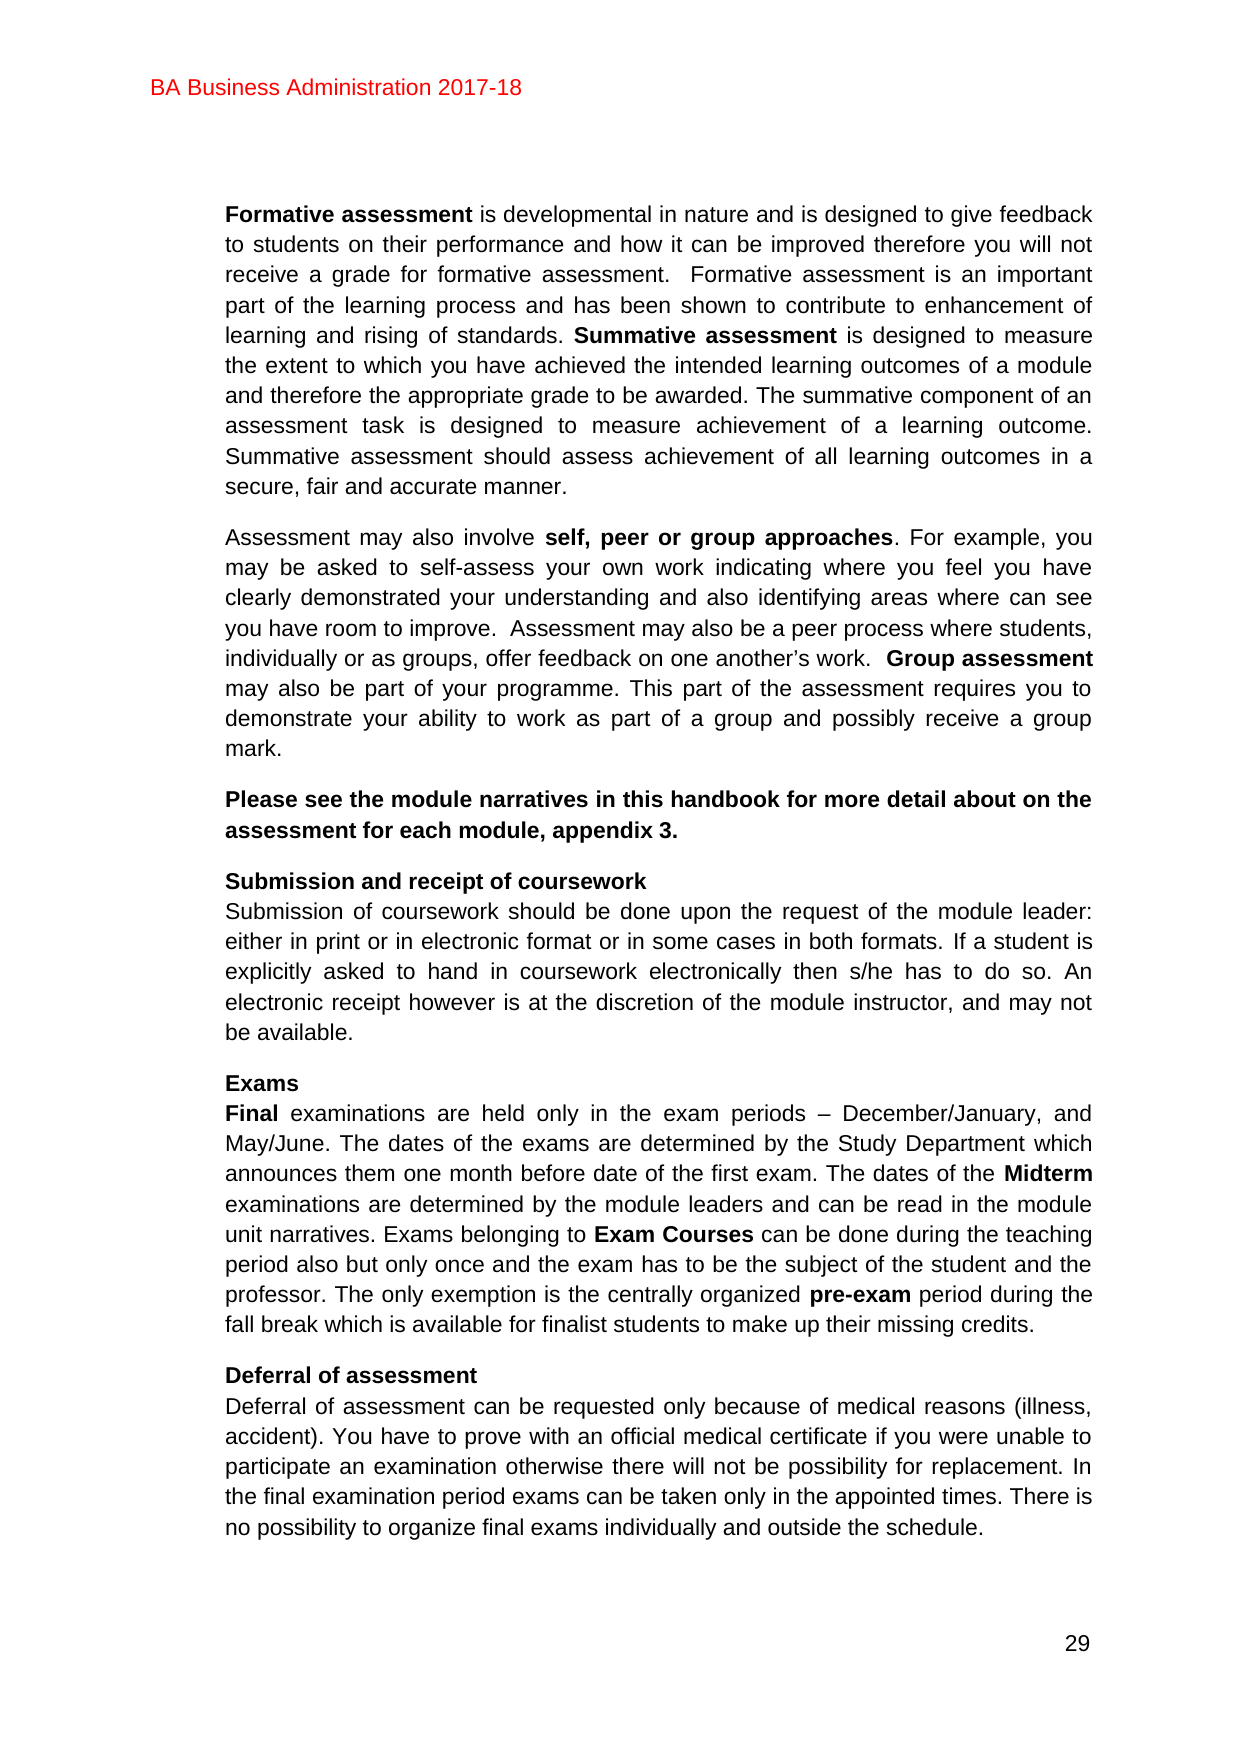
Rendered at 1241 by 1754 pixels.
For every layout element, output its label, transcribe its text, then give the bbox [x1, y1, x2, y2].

text Please see the module narratives in this handbook for more detail about on the assessment for each module, appendix 3. [225, 786, 1093, 843]
text Assessment may also involve self, peer or group approaches. For example, you may be asked to self-assess your own work indicating where you feel you have clearly demonstrated your understanding and also identifying areas where can see you have room to improve. Assessment may also be a peer process where students, individually or as groups, offer feedback on one another’s work. Group assessment may also be part of your programme. This part of the assessment requires you to demonstrate your ability to work as part of a group and possibly receive a group mark. [225, 524, 1093, 762]
subtitle Deferral of assessment [225, 1362, 1093, 1389]
text Submission of coursework should be done upon the request of the module leader: either in print or in electronic format or in some cases in both formats. If a student is explicitly asked to hand in coursework electronically then s/he has to do so. An electronic receipt however is at the discretion of the module instructor, and may not be available. [225, 898, 1093, 1045]
subtitle Exams [225, 1070, 1093, 1096]
text Final examinations are held only in the exam periods – December/January, and May/June. The dates of the exams are determined by the Study Department which announces them one month before date of the first exam. The dates of the Midterm examinations are determined by the module leaders and can be read in the module unit narratives. Exams belonging to Exam Courses can be done during the teaching period also but only once and the exam has to be the subject of the student and the professor. The only exemption is the centrally organized pre-exam period during the fall break which is available for finalist students to make up their missing credits. [225, 1100, 1093, 1338]
text Formative assessment is developmental in nature and is designed to give feedback to students on their performance and how it can be improved therefore you will not receive a grade for formative assessment. Formative assessment is an important part of the learning process and has been shown to contribute to enhancement of learning and rising of standards. Summative assessment is designed to measure the extent to which you have achieved the intended learning outcomes of a module and therefore the appropriate grade to be awarded. The summative component of an assessment task is designed to measure achievement of a learning outcome. Summative assessment should assess achievement of all learning outcomes in a secure, fair and accurate manner. [225, 201, 1093, 499]
text Deferral of assessment can be requested only because of medical reasons (illness, accident). You have to prove with an official medical certificate if you were unable to participate an examination otherwise there will not be possibility for replacement. In the final examination period exams can be taken only in the appointed times. There is no possibility to organize final exams individually and outside the schedule. [225, 1393, 1093, 1540]
subtitle Submission and receipt of coursework [225, 868, 1093, 894]
